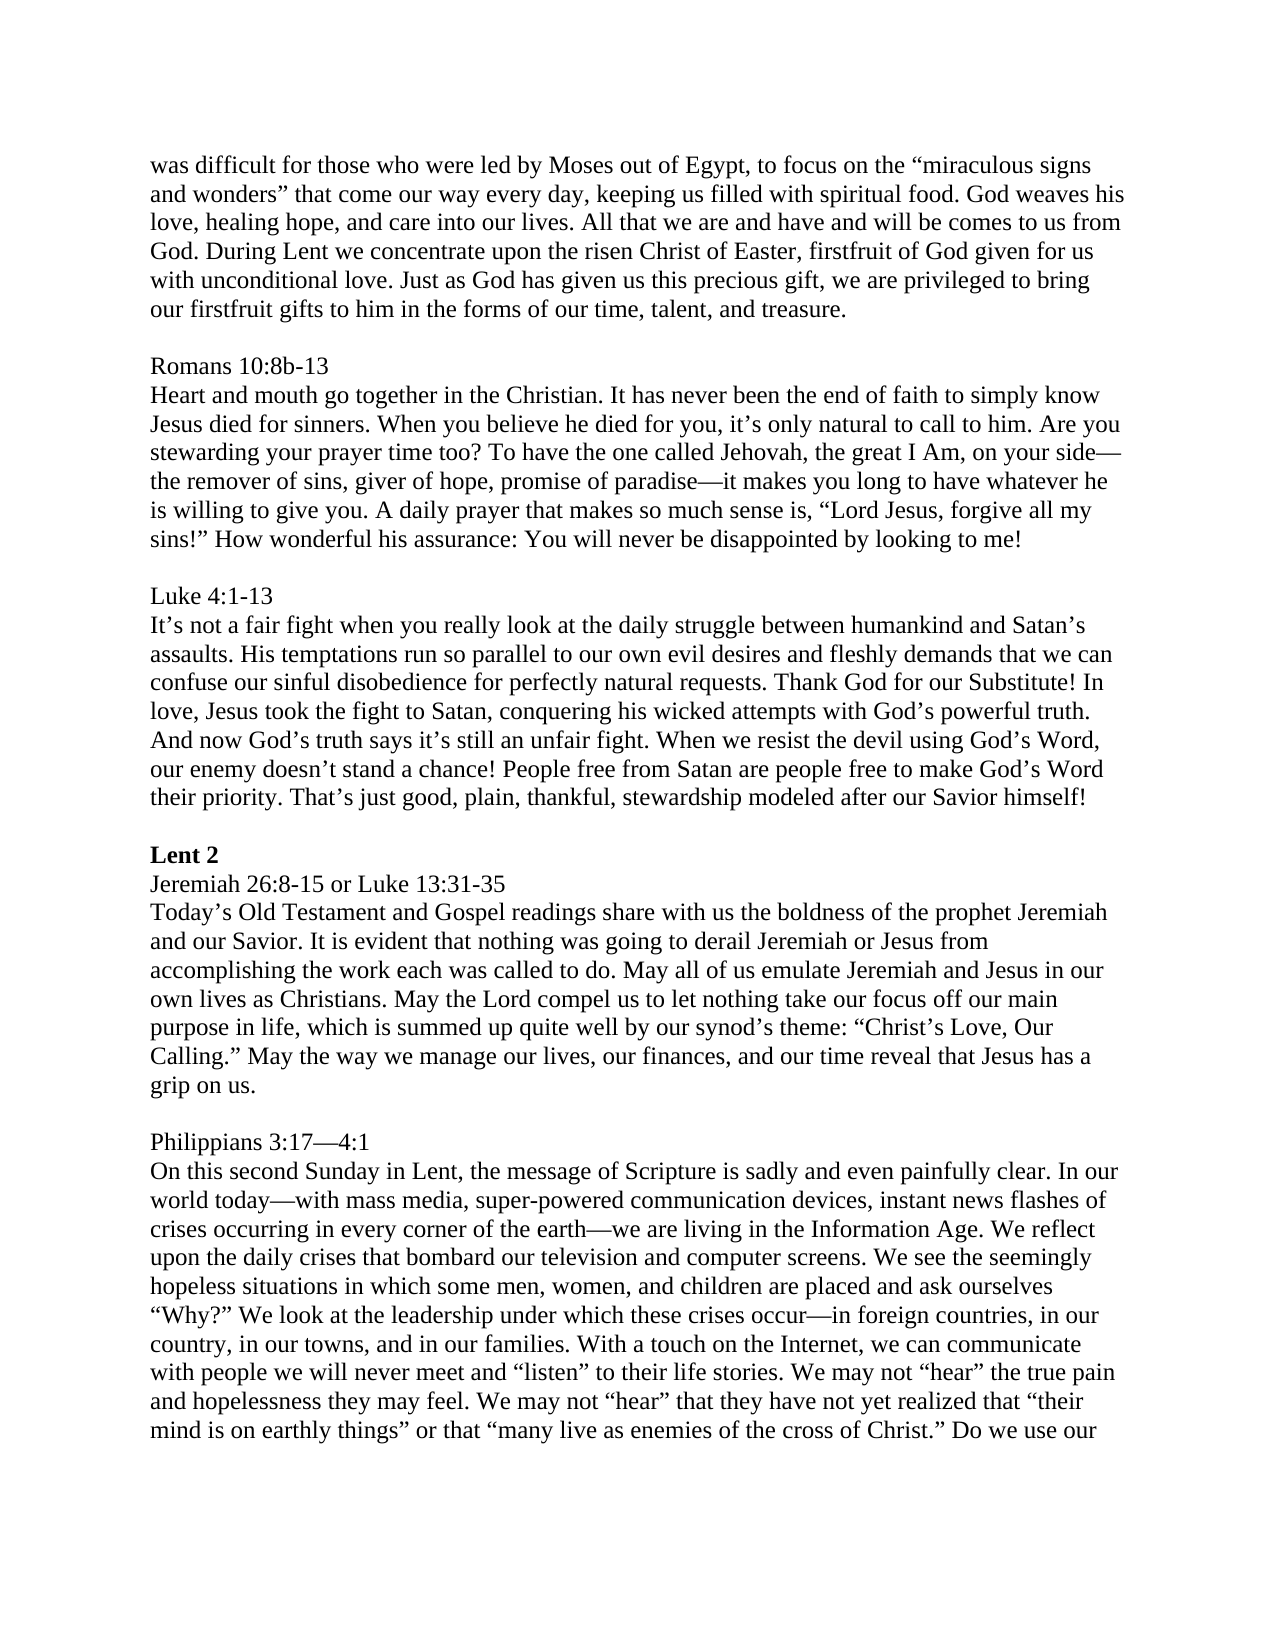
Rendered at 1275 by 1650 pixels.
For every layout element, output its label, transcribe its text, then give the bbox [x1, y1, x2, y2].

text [150, 150, 1125, 322]
text Luke 4:1-13 [150, 581, 1125, 610]
text Romans 10:8b-13 [150, 351, 1125, 380]
text Today’s Old Testament and Gospel readings share with us the boldness of the prophet Jeremiah and our Savior. It is evident that nothing was going to derail Jeremiah or Jesus from accomplishing the work each was called to do. May all of us emulate Jeremiah and Jesus in our own lives as Christians. May the Lord compel us to let nothing take our focus off our main purpose in life, which is summed up quite well by our synod’s theme: “Christ’s Love, Our Calling.” May the way we manage our lives, our finances, and our time reveal that Jesus has a grip on us. [150, 897, 1125, 1099]
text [150, 1156, 1125, 1444]
text Philippians 3:17—4:1 [150, 1127, 1125, 1156]
text Lent 2 [150, 840, 1125, 869]
text It’s not a fair fight when you really look at the daily struggle between humankind and Satan’s assaults. His temptations run so parallel to our own evil desires and fleshly demands that we can confuse our sinful disobedience for perfectly natural requests. Thank God for our Substitute! In love, Jesus took the fight to Satan, conquering his wicked attempts with God’s powerful truth. And now God’s truth says it’s still an unfair fight. When we resist the devil using God’s Word, our enemy doesn’t stand a chance! People free from Satan are people free to make God’s Word their priority. That’s just good, plain, thankful, stewardship modeled after our Savior himself! [150, 610, 1125, 811]
text Heart and mouth go together in the Christian. It has never been the end of faith to simply know Jesus died for sinners. When you believe he died for you, it’s only natural to call to him. Are you stewarding your prayer time too? To have the one called Jehovah, the great I Am, on your side—the remover of sins, giver of hope, promise of paradise—it makes you long to have whatever he is willing to give you. A daily prayer that makes so much sense is, “Lord Jesus, forgive all my sins!” How wonderful his assurance: You will never be disappointed by looking to me! [150, 380, 1125, 552]
text Jeremiah 26:8-15 or Luke 13:31-35 [150, 869, 1125, 897]
